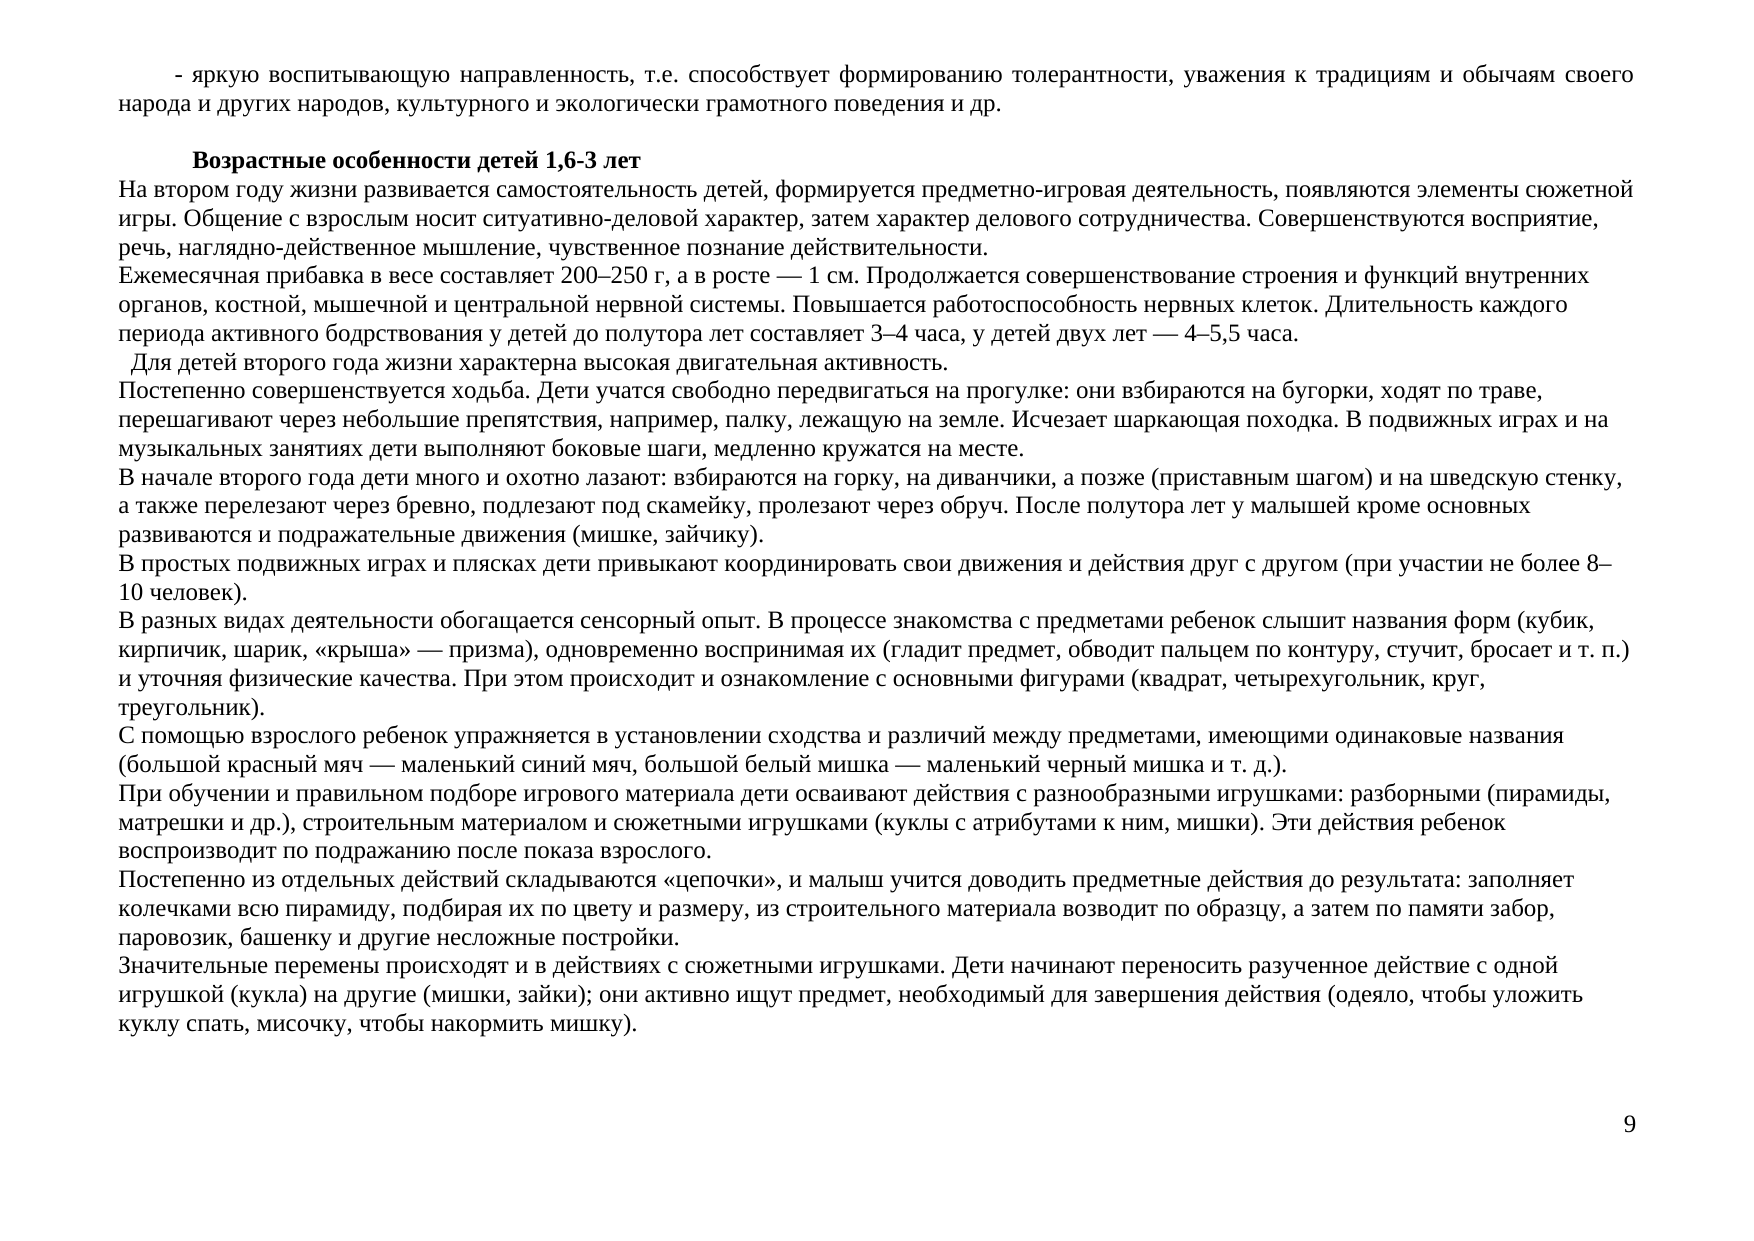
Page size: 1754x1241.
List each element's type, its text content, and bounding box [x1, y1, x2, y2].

text Постепенно совершенствуется ходьба. Дети учатся свободно передвигаться на прогулке: они взбираются на бугорки, ходят по траве, перешагивают через небольшие препятствия, например, палку, лежащую на земле. Исчезает шаркающая походка. В подвижных играх и на музыкальных занятиях дети выполняют боковые шаги, медленно кружатся на месте. [118, 375, 1636, 462]
text Возрастные особенности детей 1,6-3 лет [118, 145, 1636, 174]
text В простых подвижных играх и плясках дети привыкают координировать свои движения и действия друг с другом (при участии не более 8–10 человек). [118, 548, 1636, 605]
text При обучении и правильном подборе игрового материала дети осваивают действия с разнообразными игрушками: разборными (пирамиды, матрешки и др.), строительным материалом и сюжетными игрушками (куклы с атрибутами к ним, мишки). Эти действия ребенок воспроизводит по подражанию после показа взрослого. [118, 778, 1636, 864]
text В начале второго года дети много и охотно лазают: взбираются на горку, на диванчики, а позже (приставным шагом) и на шведскую стенку, а также перелезают через бревно, подлезают под скамейку, пролезают через обруч. После полутора лет у малышей кроме основных развиваются и подражательные движения (мишке, зайчику). [118, 462, 1636, 548]
text На втором году жизни развивается самостоятельность детей, формируется предметно-игровая деятельность, появляются элементы сюжетной игры. Общение с взрослым носит ситуативно-деловой характер, затем характер делового сотрудничества. Совершенствуются восприятие, речь, наглядно-действенное мышление, чувственное познание действительности. [118, 174, 1636, 260]
text Постепенно из отдельных действий складываются «цепочки», и малыш учится доводить предметные действия до результата: заполняет колечками всю пирамиду, подбирая их по цвету и размеру, из строительного материала возводит по образцу, а затем по памяти забор, паровозик, башенку и другие несложные постройки. [118, 864, 1636, 950]
text Значительные перемены происходят и в действиях с сюжетными игрушками. Дети начинают переносить разученное действие с одной игрушкой (кукла) на другие (мишки, зайки); они активно ищут предмет, необходимый для завершения действия (одеяло, чтобы уложить куклу спать, мисочку, чтобы накормить мишку). [118, 950, 1636, 1037]
text С помощью взрослого ребенок упражняется в установлении сходства и различий между предметами, имеющими одинаковые названия (большой красный мяч — маленький синий мяч, большой белый мишка — маленький черный мишка и т. д.). [118, 720, 1636, 778]
text В разных видах деятельности обогащается сенсорный опыт. В процессе знакомства с предметами ребенок слышит названия форм (кубик, кирпичик, шарик, «крыша» — призма), одновременно воспринимая их (гладит предмет, обводит пальцем по контуру, стучит, бросает и т. п.) и уточняя физические качества. При этом происходит и ознакомление с основными фигурами (квадрат, четырехугольник, круг, треугольник). [118, 605, 1636, 720]
text - яркую воспитывающую направленность, т.е. способствует формированию толерантности, уважения к традициям и обычаям своего народа и других народов, культурного и экологически грамотного поведения и др. [118, 59, 1636, 117]
text Ежемесячная прибавка в весе составляет 200–250 г, а в росте — . Продолжается совершенствование строения и функций внутренних органов, костной, мышечной и центральной нервной системы. Повышается работоспособность нервных клеток. Длительность каждого периода активного бодрствования у детей до полутора лет составляет 3–4 часа, у детей двух лет — 4–5,5 часа. [118, 260, 1636, 347]
text Для детей второго года жизни характерна высокая двигательная активность. [118, 347, 1636, 375]
